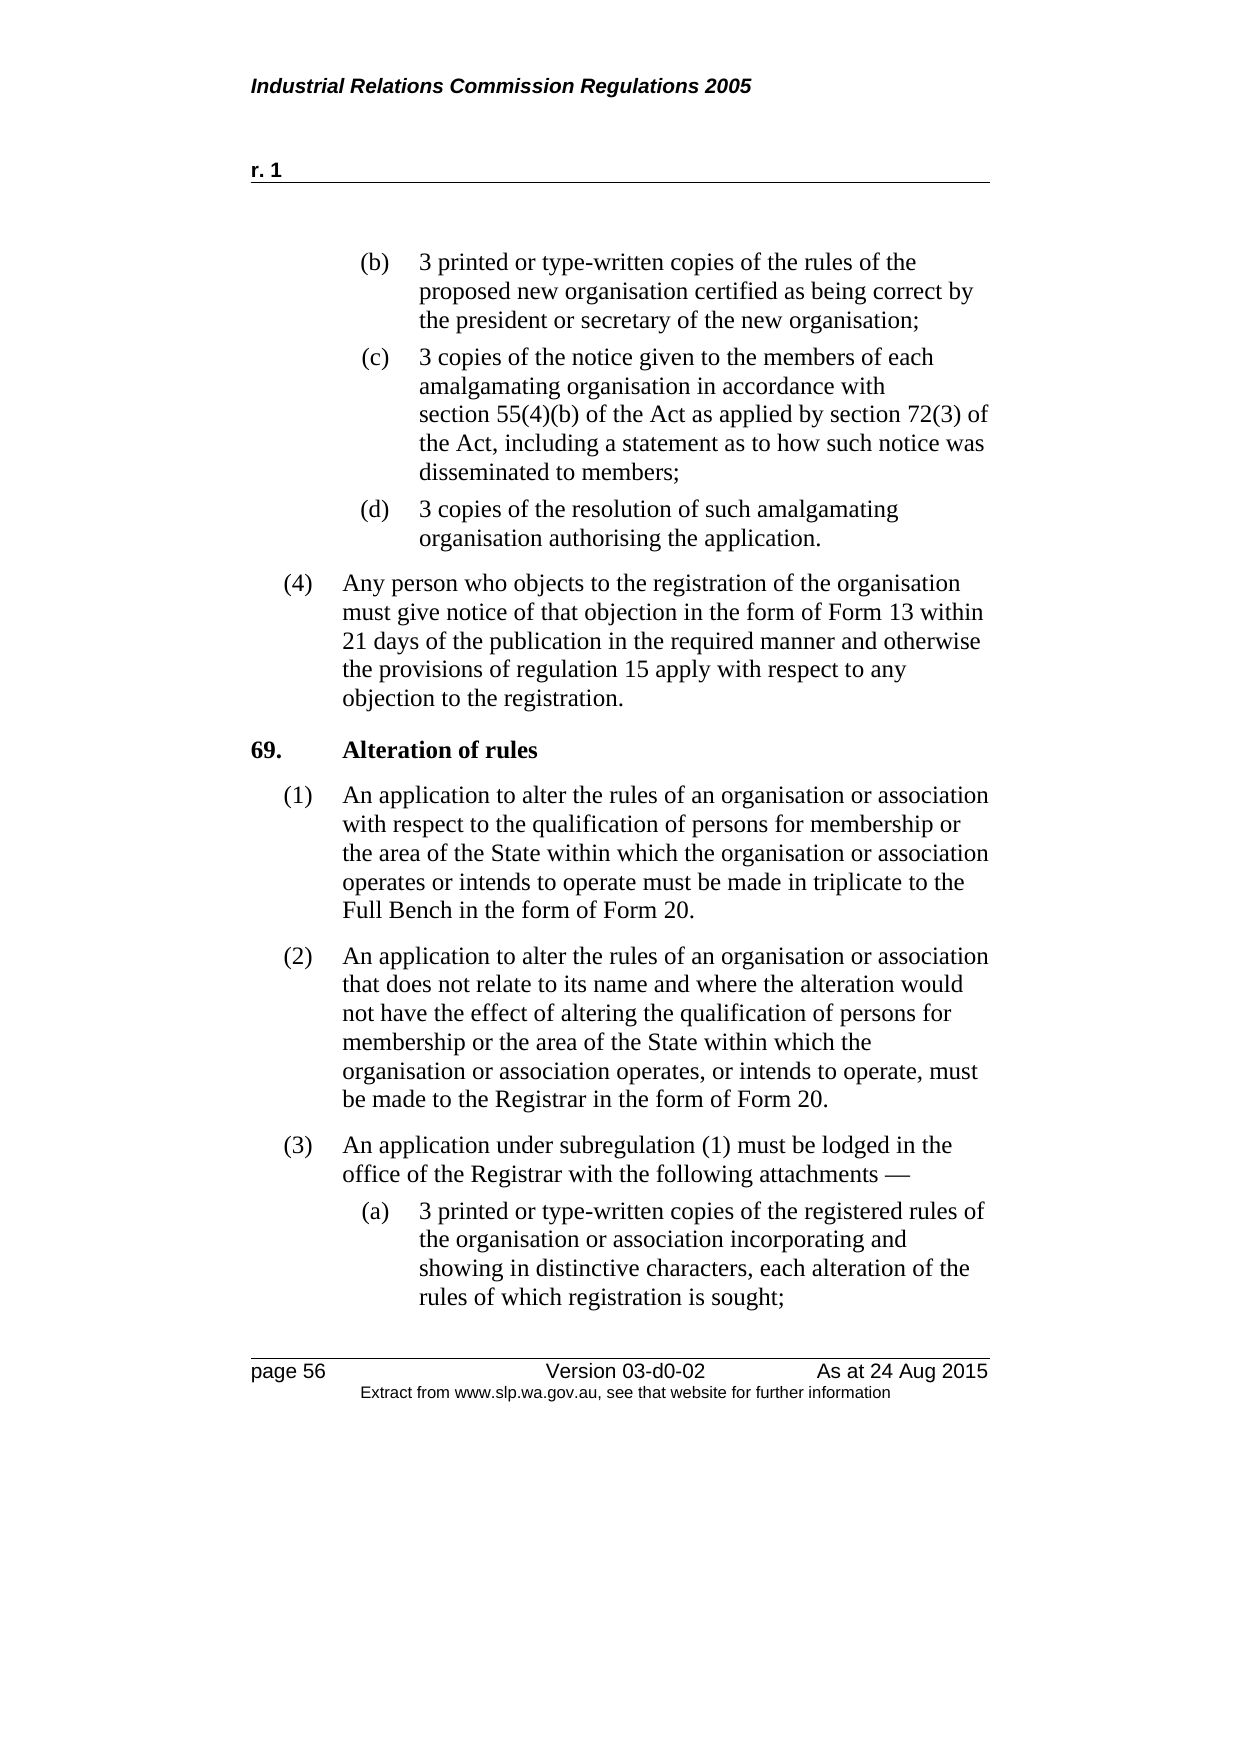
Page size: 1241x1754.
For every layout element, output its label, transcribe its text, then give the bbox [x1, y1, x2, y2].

text (2) An application to alter the rules of an organisation or association that does not relate to its name and where the alteration would not have the effect of altering the qualification of persons for membership or the area of the State within which the organisation or association operates, or intends to operate, must be made to the Registrar in the form of Form 20. [251, 941, 990, 1113]
text (1) An application to alter the rules of an organisation or association with respect to the qualification of persons for membership or the area of the State within which the organisation or association operates or intends to operate must be made in triplicate to the Full Bench in the form of Form 20. [251, 780, 990, 924]
text (4) Any person who objects to the registration of the organisation must give notice of that objection in the form of Form 13 within 21 days of the publication in the required manner and otherwise the provisions of regulation 15 apply with respect to any objection to the registration. [251, 568, 990, 712]
text (d) 3 copies of the resolution of such amalgamating organisation authorising the application. [251, 494, 990, 552]
subtitle 69. Alteration of rules [251, 735, 990, 764]
text (b) 3 printed or type-written copies of the rules of the proposed new organisation certified as being correct by the president or secretary of the new organisation; [251, 247, 990, 334]
text (3) An application under subregulation (1) must be lodged in the office of the Registrar with the following attachments — [251, 1130, 990, 1187]
text (c) 3 copies of the notice given to the members of each amalgamating organisation in accordance with section 55(4)(b) of the Act as applied by section 72(3) of the Act, including a statement as to how such notice was disseminated to members; [251, 342, 990, 486]
text (a) 3 printed or type-written copies of the registered rules of the organisation or association incorporating and showing in distinctive characters, each alteration of the rules of which registration is sought; [251, 1196, 990, 1311]
